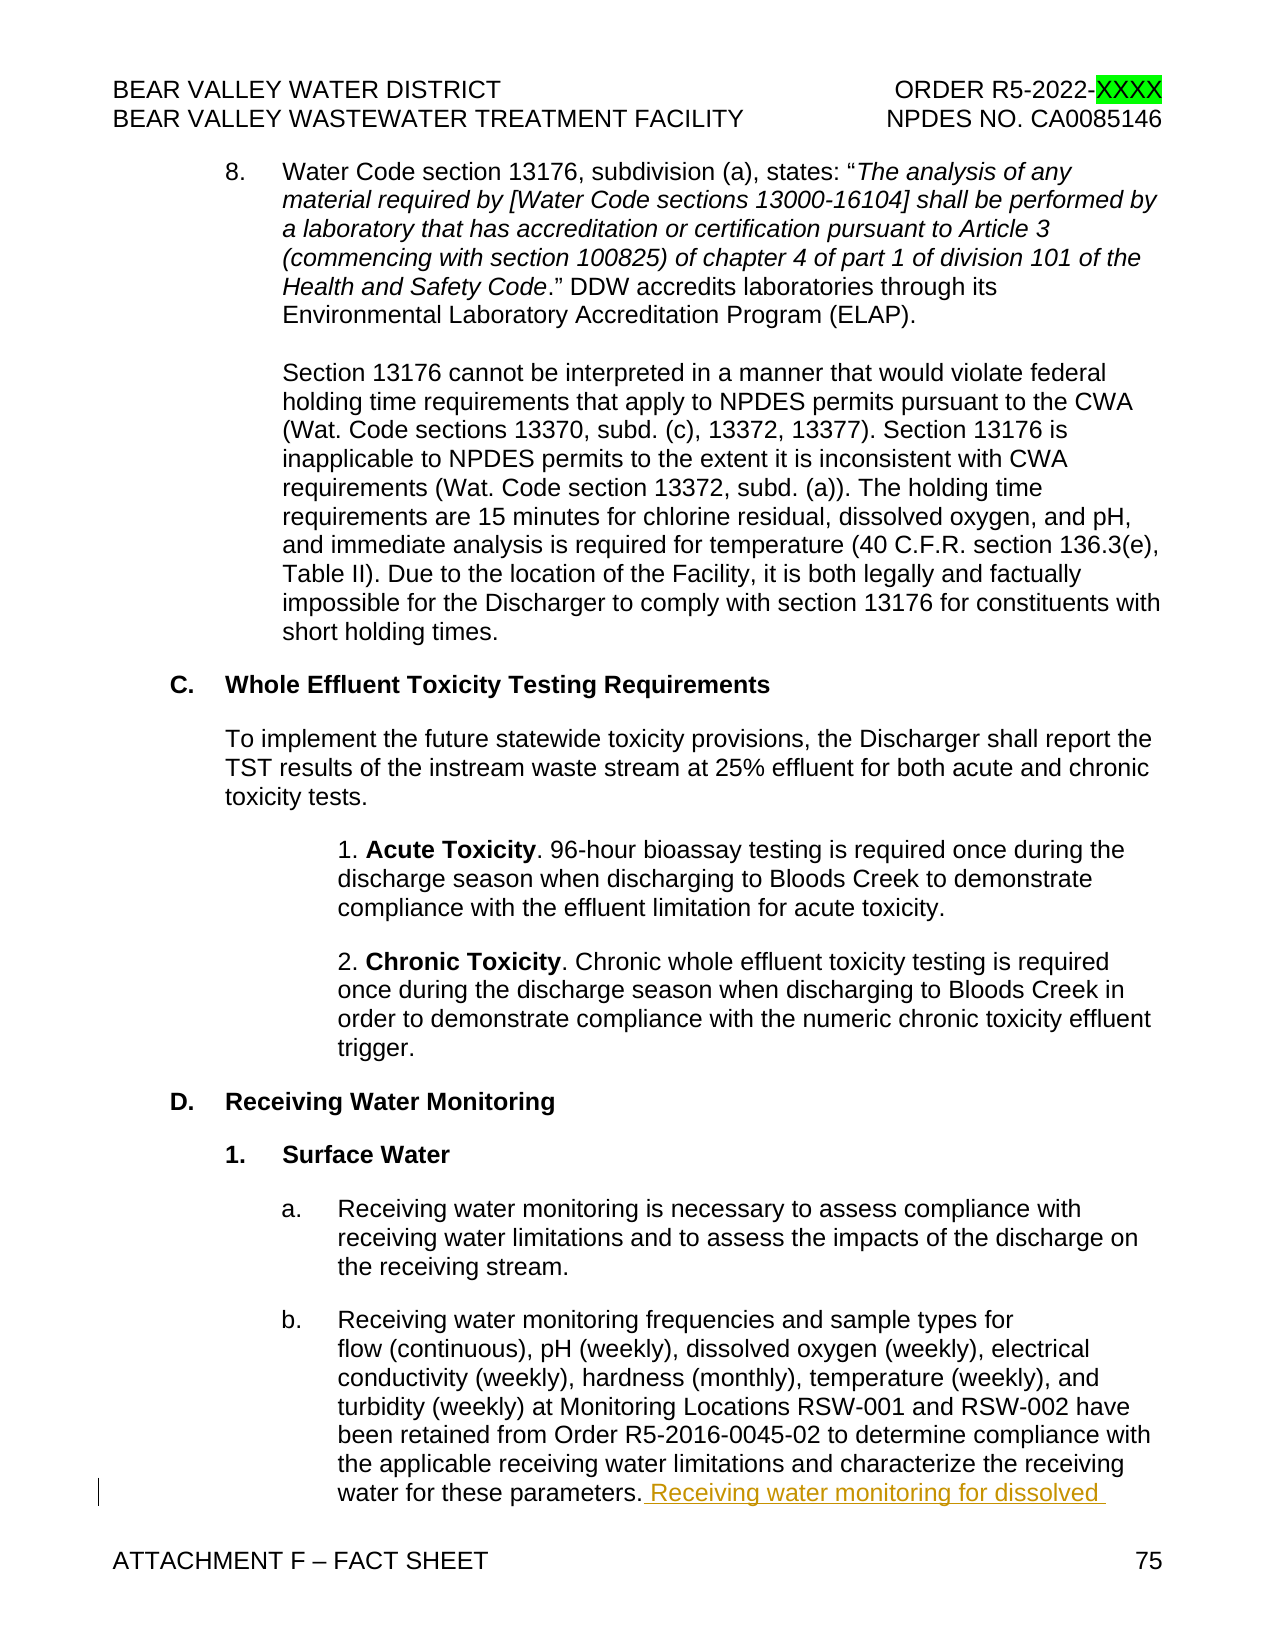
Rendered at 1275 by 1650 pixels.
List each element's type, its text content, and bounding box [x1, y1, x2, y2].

subtitle 1. Surface Water [225, 1140, 1162, 1169]
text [281, 1305, 1162, 1506]
text 2. Chronic Toxicity. Chronic whole effluent toxicity testing is required once during the discharge season when discharging to Bloods Creek in order to demonstrate compliance with the numeric chronic toxicity effluent trigger. [337, 946, 1162, 1061]
text To implement the future statewide toxicity provisions, the Discharger shall report the TST results of the instream waste stream at 25% effluent for both acute and chronic toxicity tests. [225, 724, 1162, 810]
text a. Receiving water monitoring is necessary to assess compliance with receiving water limitations and to assess the impacts of the discharge on the receiving stream. [281, 1194, 1162, 1280]
text 8. Water Code section 13176, subdivision (a), states: “The analysis of any material required by [Water Code sections 13000-16104] shall be performed by a laboratory that has accreditation or certification pursuant to Article 3 (commencing with section 100825) of chapter 4 of part 1 of division 101 of the Health and Safety Code.” DDW accredits laboratories through its Environmental Laboratory Accreditation Program (ELAP). Section 13176 cannot be interpreted in a manner that would violate federal holding time requirements that apply to NPDES permits pursuant to the CWA (Wat. Code sections 13370, subd. (c), 13372, 13377). Section 13176 is inapplicable to NPDES permits to the extent it is inconsistent with CWA requirements (Wat. Code section 13372, subd. (a)). The holding time requirements are 15 minutes for chlorine residual, dissolved oxygen, and pH, and immediate analysis is required for temperature (40 C.F.R. section 136.3(e), Table II). Due to the location of the Facility, it is both legally and factually impossible for the Discharger to comply with section 13176 for constituents with short holding times. [225, 156, 1162, 645]
subtitle D. Receiving Water Monitoring [169, 1086, 1162, 1115]
subtitle C. Whole Effluent Toxicity Testing Requirements [169, 670, 1162, 699]
text 1. Acute Toxicity. 96-hour bioassay testing is required once during the discharge season when discharging to Bloods Creek to demonstrate compliance with the effluent limitation for acute toxicity. [337, 835, 1162, 921]
